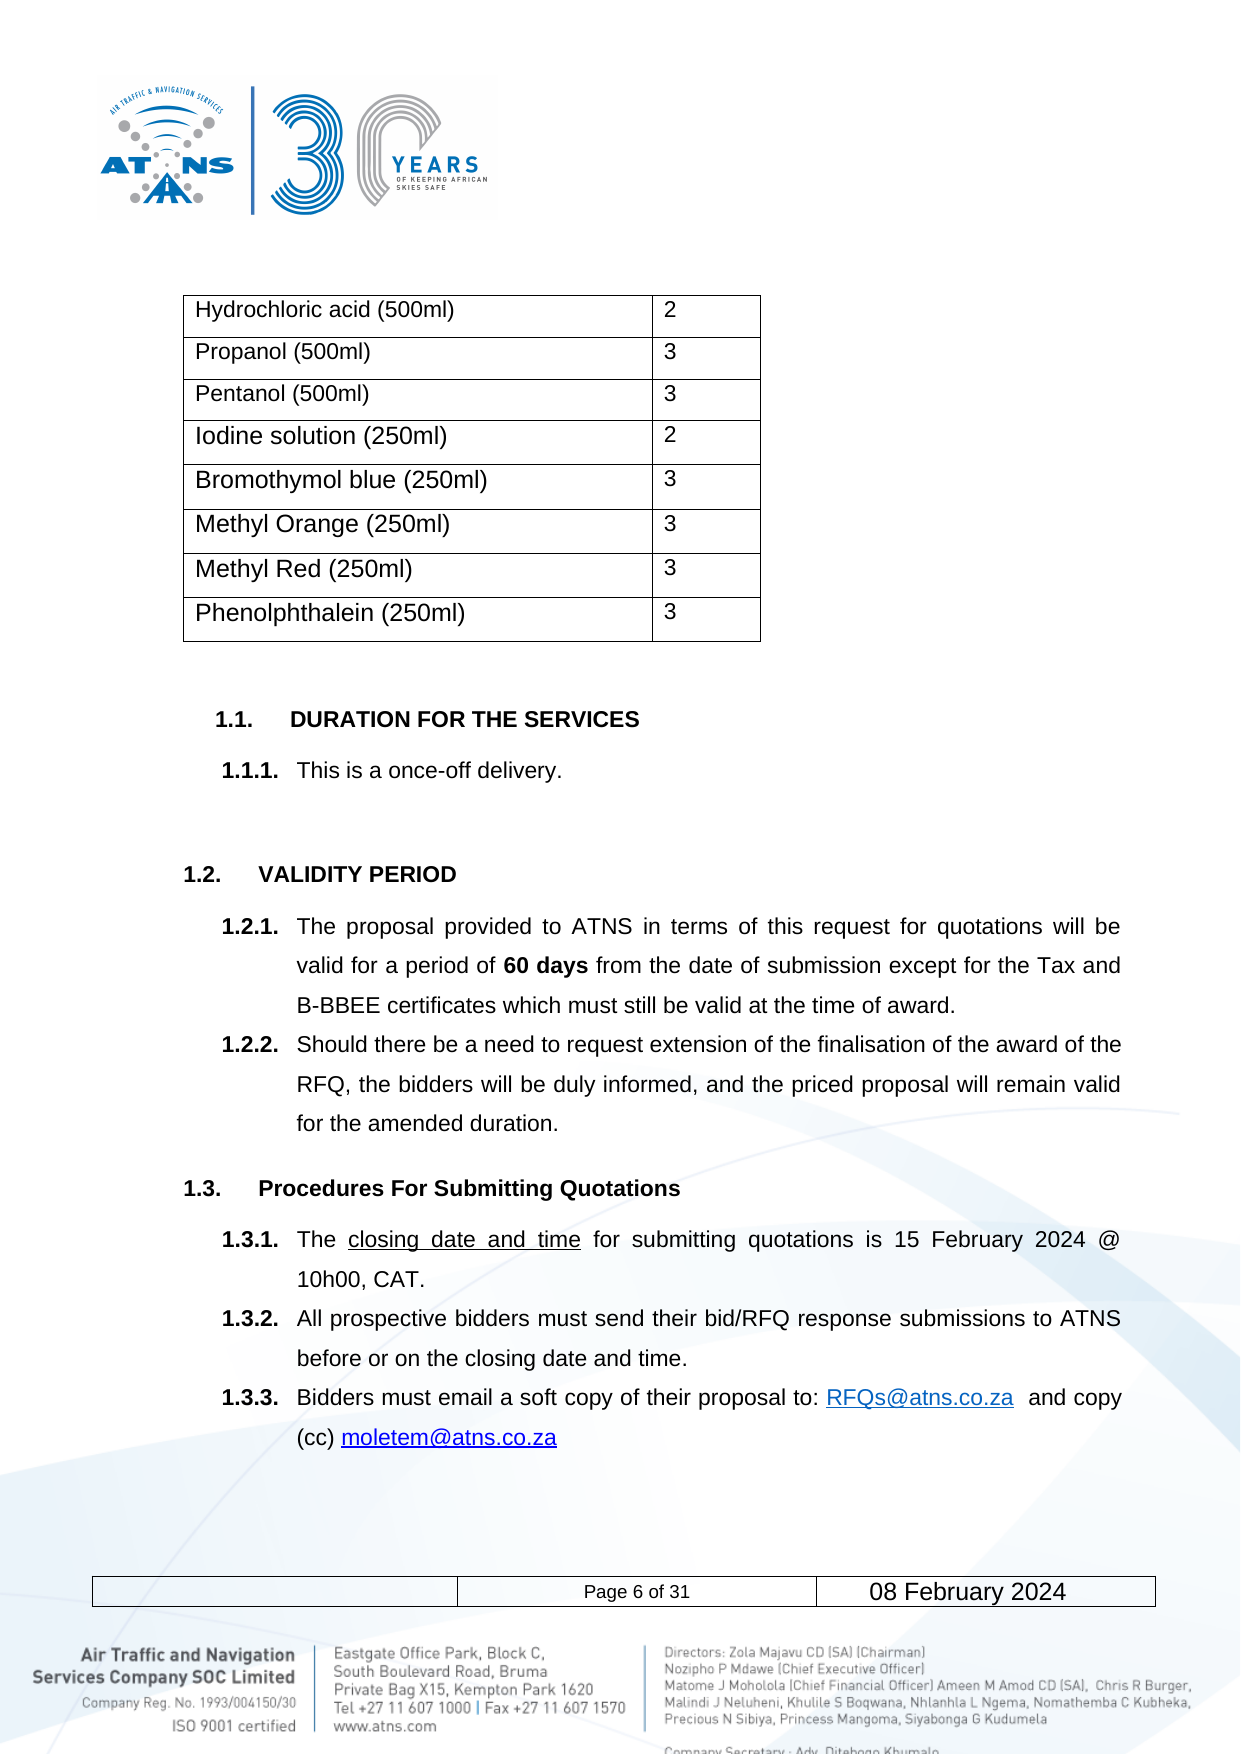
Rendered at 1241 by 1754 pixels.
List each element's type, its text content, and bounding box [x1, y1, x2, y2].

table_cell Phenolphthalein (250ml) [184, 598, 652, 641]
table_cell 3 [653, 598, 760, 641]
table_cell 2 [653, 421, 760, 464]
table_cell Propanol (500ml) [184, 338, 652, 379]
table_cell Methyl Red (250ml) [184, 554, 652, 597]
list DURATION FOR THE SERVICES [215, 706, 1122, 732]
table_cell 3 [653, 554, 760, 597]
picture [96, 75, 499, 220]
table_cell Iodine solution (250ml) [184, 421, 652, 464]
list The closing date and time for submitting quotations is 15 February 2024 @ 10h00, CAT. [222, 1226, 1122, 1292]
list Procedures For Submitting Quotations [183, 1175, 1122, 1201]
table_cell 2 [653, 296, 760, 337]
list All prospective bidders must send their bid/RFQ response submissions to ATNS before or on the closing date and time. [222, 1305, 1122, 1371]
table_cell Pentanol (500ml) [184, 380, 652, 420]
table_cell Methyl Orange (250ml) [184, 510, 652, 552]
list VALIDITY PERIOD [183, 861, 1122, 888]
table_cell Hydrochloric acid (500ml) [184, 296, 652, 337]
table_cell 3 [653, 380, 760, 420]
list Should there be a need to request extension of the finalisation of the award of the RFQ, the bidders will be duly informed, and the priced proposal will remain valid for the amended duration. [221, 1031, 1122, 1137]
table_cell Bromothymol blue (250ml) [184, 465, 652, 508]
picture [0, 974, 1241, 1754]
list The proposal provided to ATNS in terms of this request for quotations will be valid for a period of 60 days from the date of submission except for the Tax and B-BBEE certificates which must still be valid at the time of award. [221, 913, 1122, 1018]
table_cell 3 [653, 510, 760, 552]
table_cell 3 [653, 465, 760, 508]
list Bidders must email a soft copy of their proposal to: RFQs@atns.co.za and copy (cc) moletem@atns.co.za [221, 1384, 1122, 1450]
list This is a once-off delivery. [221, 757, 1122, 784]
table_cell 3 [653, 338, 760, 379]
